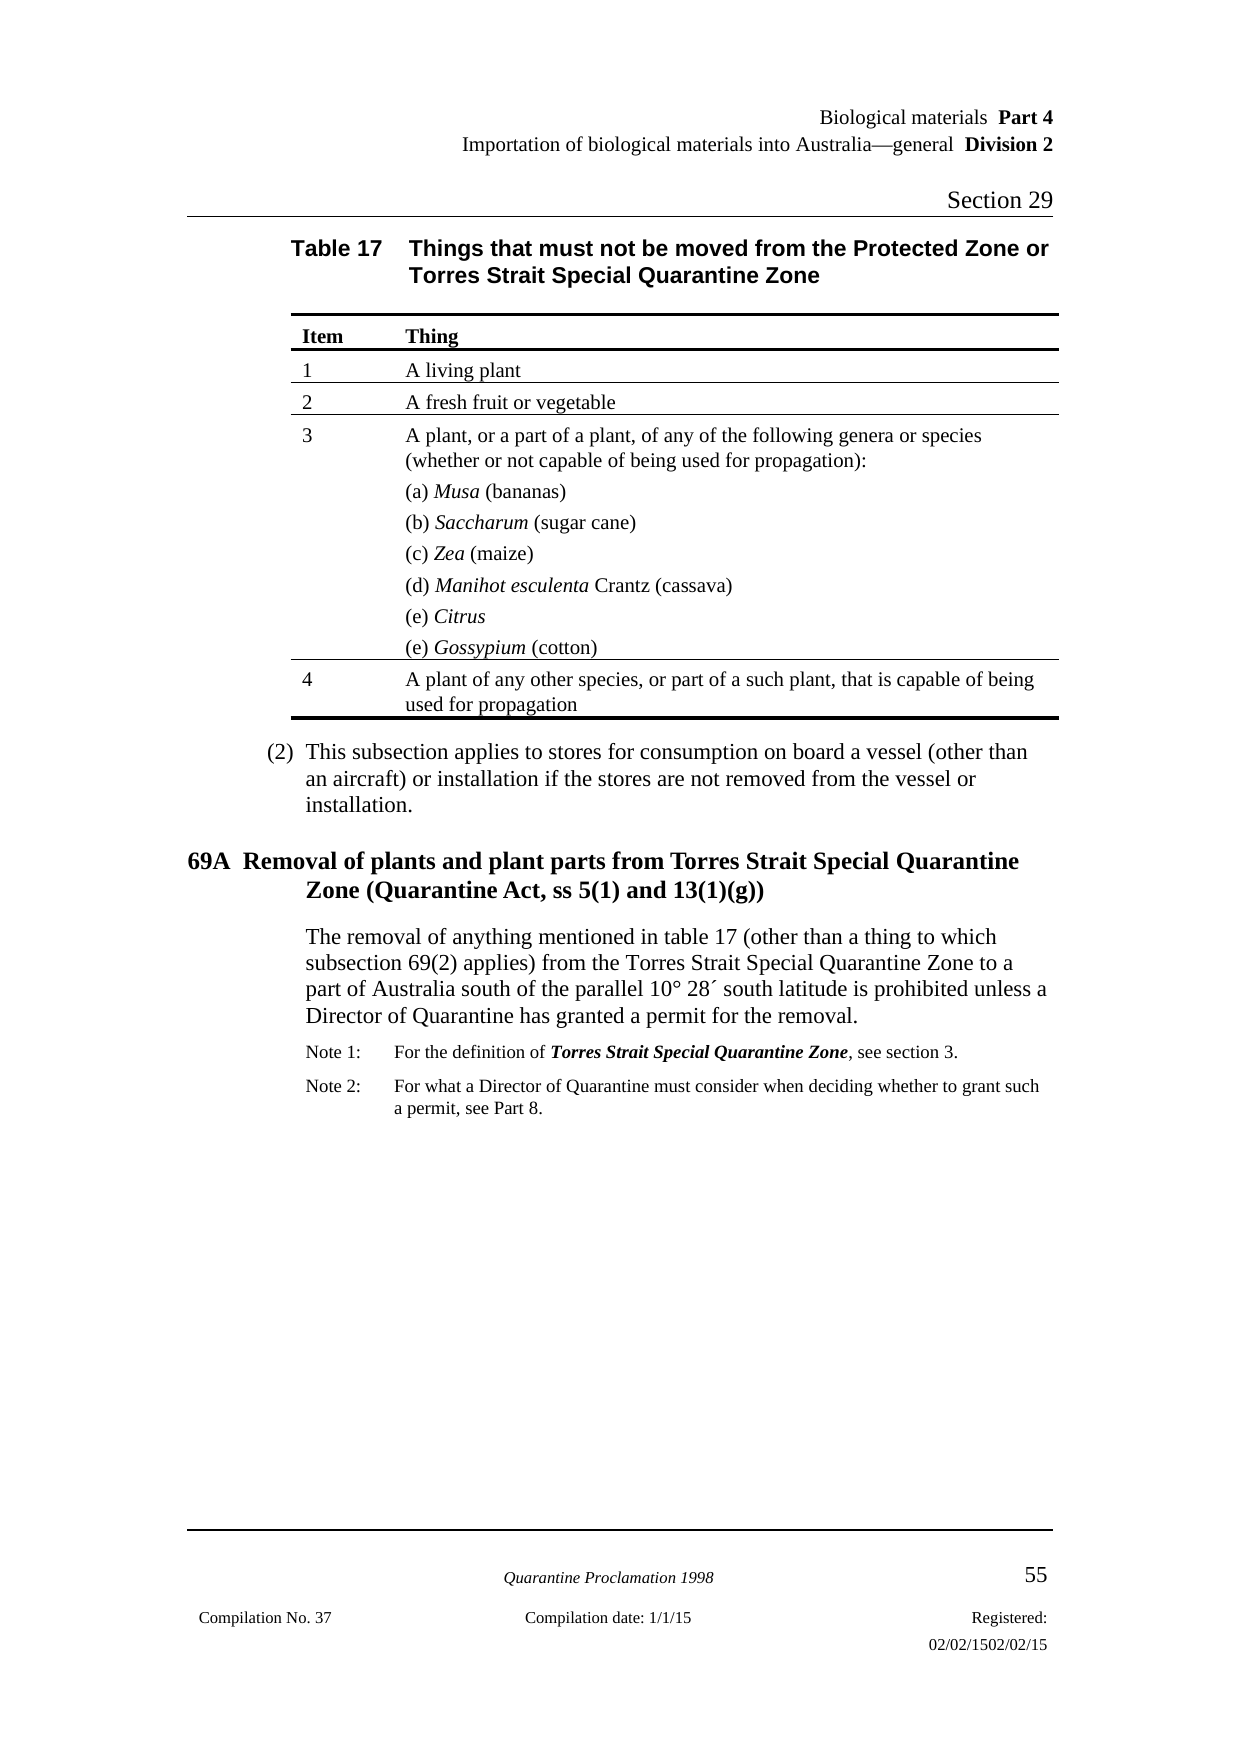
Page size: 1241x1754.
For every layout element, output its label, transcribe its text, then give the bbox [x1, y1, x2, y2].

text 69A Removal of plants and plant parts from Torres Strait Special Quarantine Zone (Quarantine Act, ss 5(1) and 13(1)(g)) [187, 846, 1053, 904]
table_cell 1 [291, 351, 394, 382]
text The removal of anything mentioned in table 17 (other than a thing to which subsection 69(2) applies) from the Torres Strait Special Quarantine Zone to a part of Australia south of the parallel 10° 28´ south latitude is prohibited unless a Director of Quarantine has granted a permit for the removal. [187, 923, 1053, 1028]
table_cell 3 [291, 415, 394, 659]
table_cell 4 [291, 660, 394, 716]
table_header Item [291, 316, 394, 348]
table_cell A living plant [394, 351, 1058, 382]
subtitle Table 17 Things that must not be moved from the Protected Zone or Torres Strait Special Quarantine Zone [291, 234, 1053, 288]
table_cell A plant of any other species, or part of a such plant, that is capable of being used for propagation [394, 660, 1058, 716]
text Note 1: For the definition of Torres Strait Special Quarantine Zone, see section 3. [305, 1041, 1053, 1062]
text Note 2: For what a Director of Quarantine must consider when deciding whether to grant such a permit, see Part 8. [305, 1075, 1053, 1118]
table_cell 2 [291, 383, 394, 414]
table_header Thing [394, 316, 1058, 348]
table_cell A fresh fruit or vegetable [394, 383, 1058, 414]
table_cell A plant, or a part of a plant, of any of the following genera or species (whether or not capable of being used for propagation): (a) Musa (bananas) (b) Saccharum (sugar cane) (c) Zea (maize) (d) Manihot esculenta Crantz (cassava) (e) Citrus (e) Gossypium (cotton) [394, 415, 1058, 659]
text (2) This subsection applies to stores for consumption on board a vessel (other than an aircraft) or installation if the stores are not removed from the vessel or installation. [187, 738, 1053, 817]
